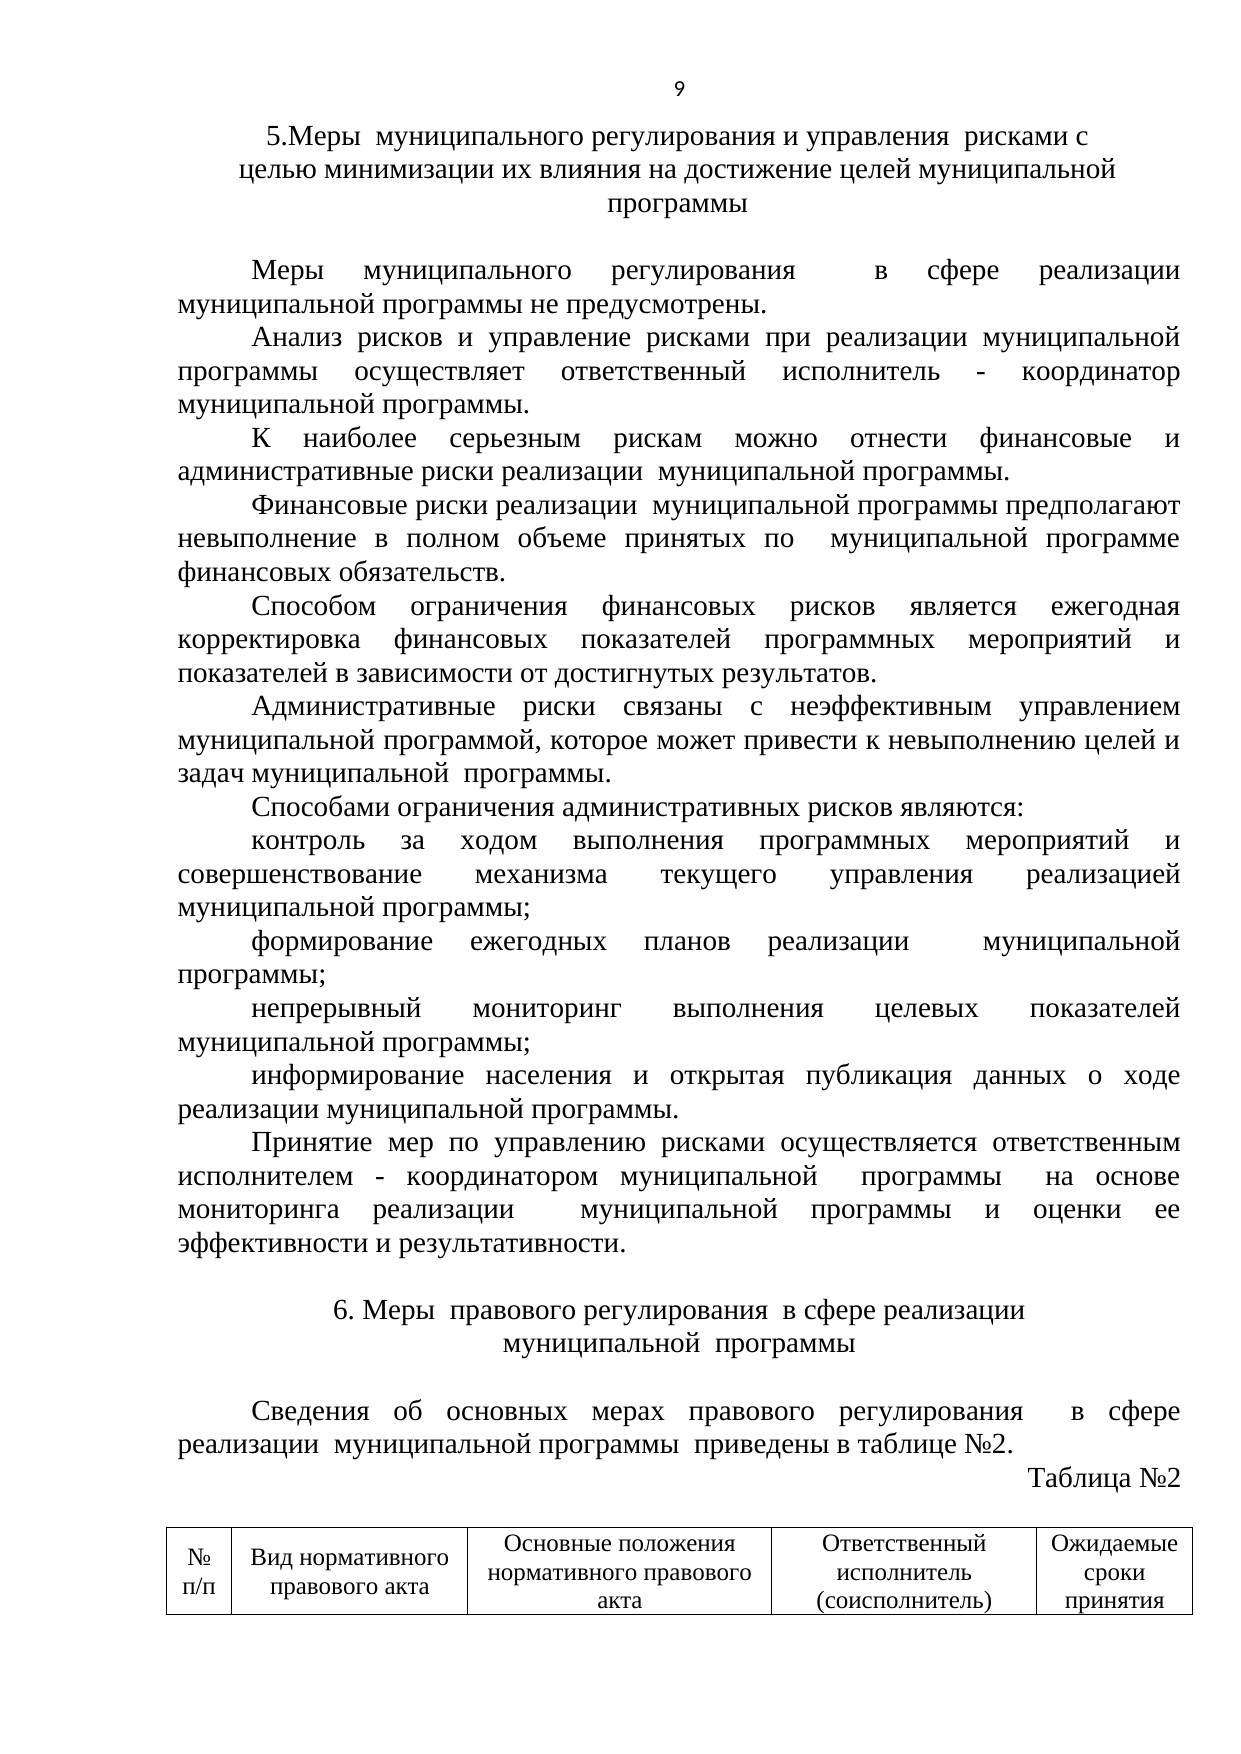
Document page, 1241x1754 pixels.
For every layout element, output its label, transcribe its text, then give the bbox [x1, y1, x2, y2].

text Таблица №2 [177, 1460, 1181, 1493]
text 5.Меры муниципального регулирования и управления рисками с [177, 118, 1177, 152]
text контроль за ходом выполнения программных мероприятий и совершенствование механизма текущего управления реализацией муниципальной программы; [177, 822, 1181, 923]
text формирование ежегодных планов реализации муниципальной программы; [177, 923, 1181, 990]
text Анализ рисков и управление рисками при реализации муниципальной программы осуществляет ответственный исполнитель - координатор муниципальной программы. [177, 319, 1181, 420]
text Сведения об основных мерах правового регулирования в сфере реализации муниципальной программы приведены в таблице №2. [177, 1393, 1181, 1460]
text Принятие мер по управлению рисками осуществляется ответственным исполнителем - координатором муниципальной программы на основе мониторинга реализации муниципальной программы и оценки ее эффективности и результативности. [177, 1124, 1181, 1258]
table_header Ожидаемые сроки принятия [1037, 1528, 1192, 1614]
text Способами ограничения административных рисков являются: [177, 789, 1181, 822]
text Административные риски связаны с неэффективным управлением муниципальной программой, которое может привести к невыполнению целей и задач муниципальной программы. [177, 688, 1181, 789]
text К наиболее серьезным рискам можно отнести финансовые и административные риски реализации муниципальной программы. [177, 420, 1181, 487]
text информирование населения и открытая публикация данных о ходе реализации муниципальной программы. [177, 1057, 1181, 1124]
table_header Основные положения нормативного правового акта [468, 1528, 771, 1614]
text Способом ограничения финансовых рисков является ежегодная корректировка финансовых показателей программных мероприятий и показателей в зависимости от достигнутых результатов. [177, 588, 1181, 688]
text Финансовые риски реализации муниципальной программы предполагают невыполнение в полном объеме принятых по муниципальной программе финансовых обязательств. [177, 487, 1181, 588]
text муниципальной программы [177, 1326, 1181, 1359]
text непрерывный мониторинг выполнения целевых показателей муниципальной программы; [177, 990, 1181, 1057]
table_header Ответственный исполнитель (соисполнитель) [772, 1528, 1036, 1614]
text программы [177, 185, 1177, 219]
table_header Вид нормативного правового акта [232, 1528, 467, 1614]
text 6. Меры правового регулирования в сфере реализации [177, 1292, 1181, 1326]
text целью минимизации их влияния на достижение целей муниципальной [177, 152, 1177, 185]
table_header № п/п [167, 1528, 231, 1614]
text Меры муниципального регулирования в сфере реализации муниципальной программы не предусмотрены. [177, 252, 1181, 319]
